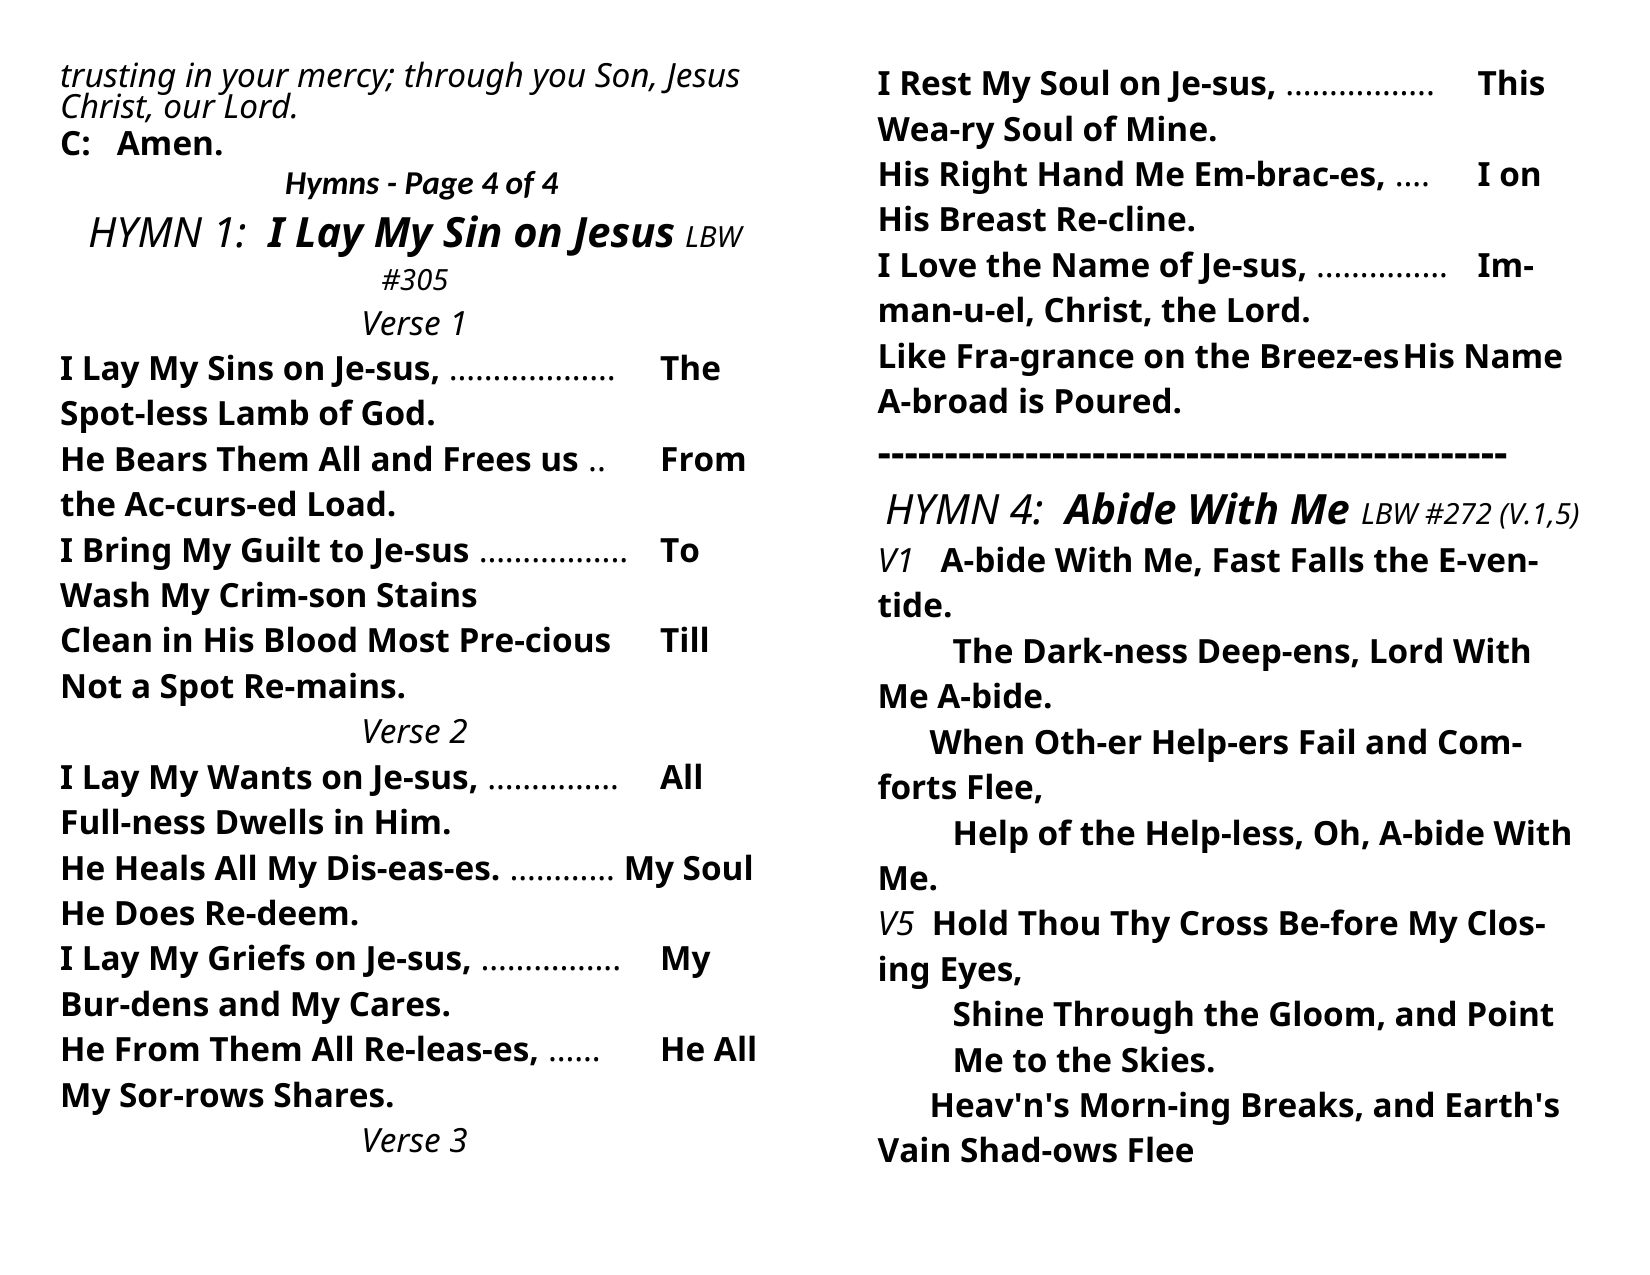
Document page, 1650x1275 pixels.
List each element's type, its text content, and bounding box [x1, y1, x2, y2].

text Shine Through the Gloom, and Point Me to the Skies. [952, 991, 1590, 1082]
text His Right Hand Me Em-brac-es, …. I on His Breast Re-cline. [877, 151, 1590, 242]
text He Bears Them All and Frees us .. From the Ac-curs-ed Load. [60, 436, 772, 526]
text Verse 1 [60, 299, 772, 345]
text Verse 3 [60, 1117, 772, 1162]
text He From Them All Re-leas-es, …… He All My Sor-rows Shares. [60, 1026, 772, 1117]
text I Lay My Sins on Je-sus, ………………. The Spot-less Lamb of God. [60, 345, 772, 436]
text The Dark-ness Deep-ens, Lord With Me A-bide. [877, 628, 1590, 718]
text Like Fra-grance on the Breez-es His Name A-broad is Poured. [877, 332, 1590, 423]
text When Oth-er Help-ers Fail and Com-forts Flee, [877, 718, 1590, 809]
text Verse 2 [60, 708, 772, 753]
text Hymns - Page 4 of 4 [210, 162, 772, 203]
text trusting in your mercy; through you Son, Jesus Christ, our Lord. [60, 60, 772, 128]
text Clean in His Blood Most Pre-cious Till Not a Spot Re-mains. [60, 617, 772, 708]
text Heav'n's Morn-ing Breaks, and Earth's Vain Shad-ows Flee [877, 1082, 1590, 1173]
text I Bring My Guilt to Je-sus …………….. To Wash My Crim-son Stains [60, 526, 772, 617]
text ----------------------------------------------- [877, 423, 1590, 480]
text I Lay My Griefs on Je-sus, ……………. My Bur-dens and My Cares. [60, 935, 772, 1026]
text I Love the Name of Je-sus, …………… Im-man-u-el, Christ, the Lord. [877, 242, 1590, 332]
text I Lay My Wants on Je-sus, …………… All Full-ness Dwells in Him. [60, 753, 772, 844]
text I Rest My Soul on Je-sus, …………….. This Wea-ry Soul of Mine. [877, 60, 1590, 151]
text Help of the Help-less, Oh, A-bide With Me. [877, 809, 1590, 900]
text V5 Hold Thou Thy Cross Be-fore My Clos-ing Eyes, [877, 900, 1590, 991]
text HYMN 4: Abide With Me LBW #272 (V.1,5) [877, 480, 1590, 537]
text HYMN 1: I Lay My Sin on Jesus LBW #305 [60, 203, 772, 299]
text C: Amen. [60, 128, 772, 162]
text V1 A-bide With Me, Fast Falls the E-ven-tide. [877, 537, 1590, 628]
text He Heals All My Dis-eas-es. ………… My Soul He Does Re-deem. [60, 844, 772, 935]
